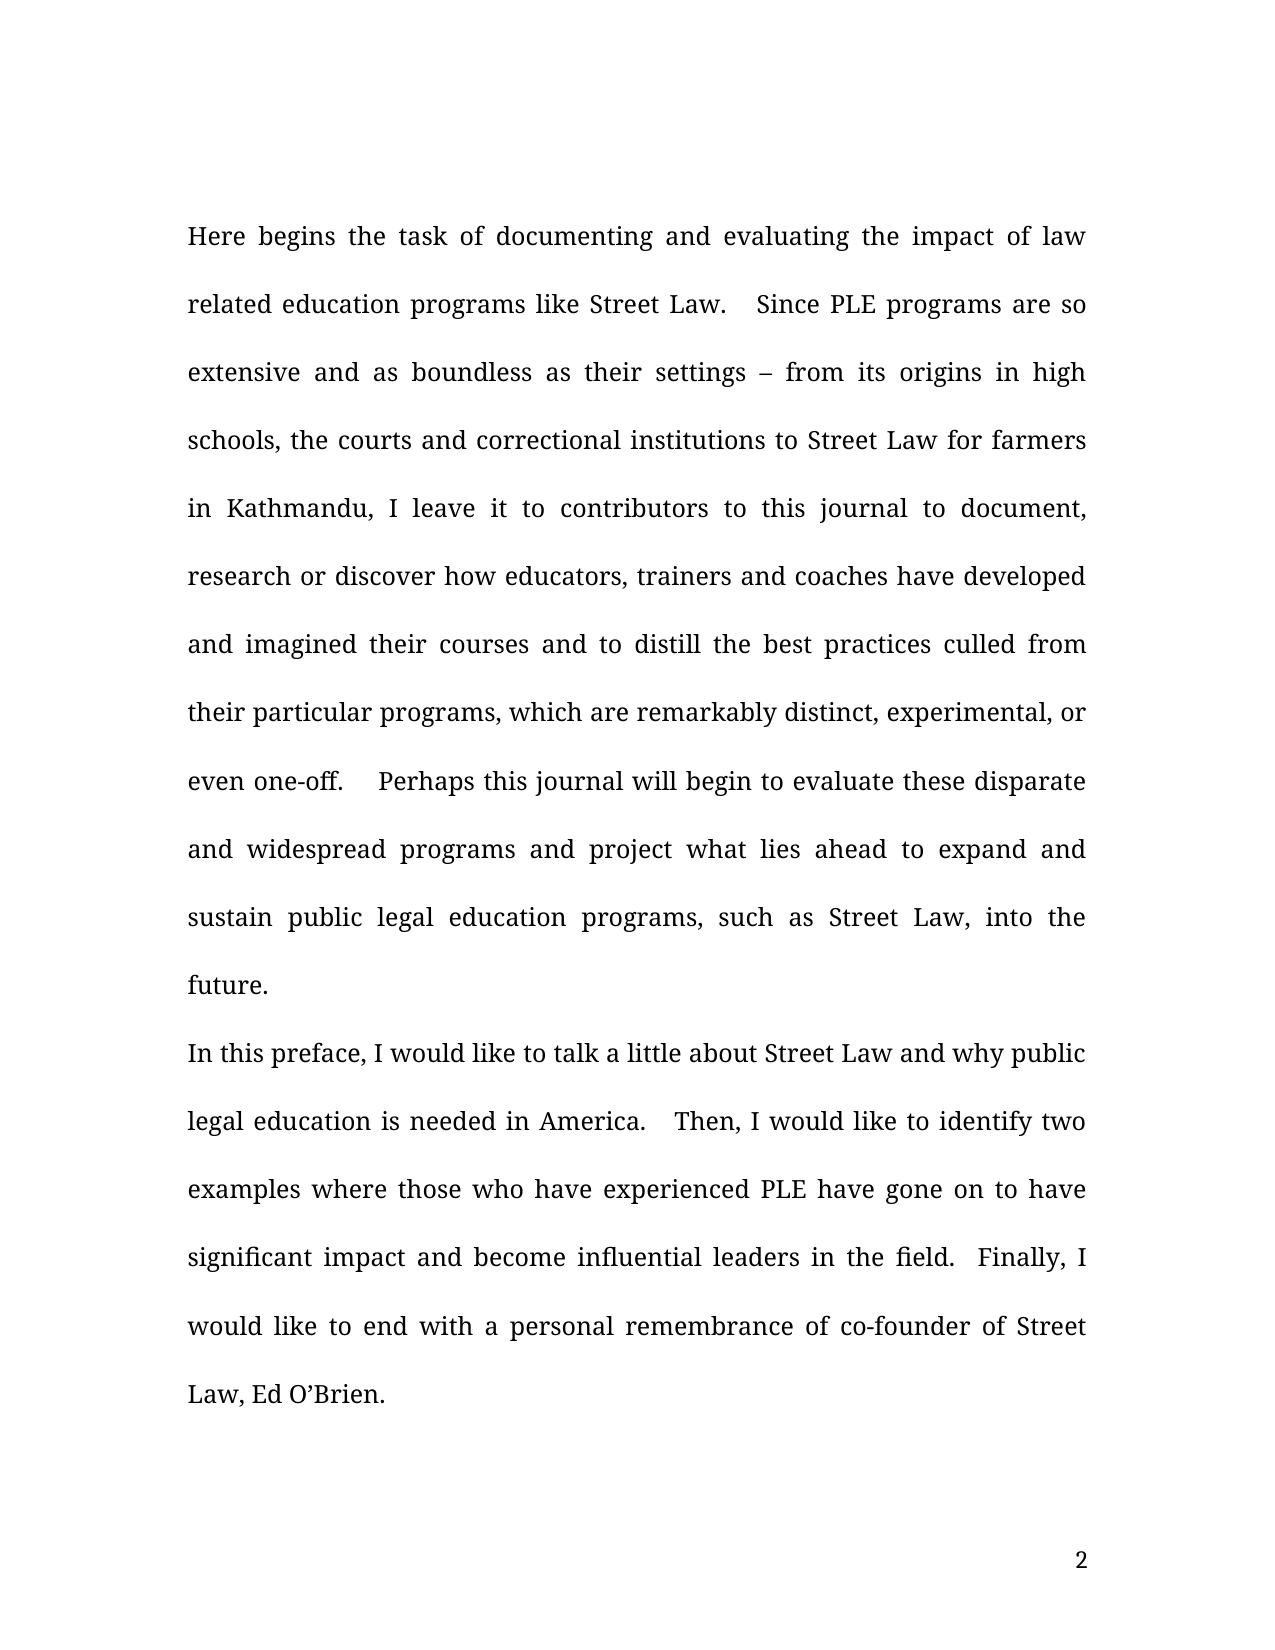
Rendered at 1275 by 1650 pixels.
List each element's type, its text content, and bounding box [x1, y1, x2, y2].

text In this preface, I would like to talk a little about Street Law and why public legal education is needed in America. Then, I would like to identify two examples where those who have experienced PLE have gone on to have significant impact and become influential leaders in the field. Finally, I would like to end with a personal remembrance of co-founder of Street Law, Ed O’Brien. [187, 1036, 1087, 1410]
text Here begins the task of documenting and evaluating the impact of law related education programs like Street Law. Since PLE programs are so extensive and as boundless as their settings – from its origins in high schools, the courts and correctional institutions to Street Law for farmers in Kathmandu, I leave it to contributors to this journal to document, research or discover how educators, trainers and coaches have developed and imagined their courses and to distill the best practices culled from their particular programs, which are remarkably distinct, experimental, or even one-off. Perhaps this journal will begin to evaluate these disparate and widespread programs and project what lies ahead to expand and sustain public legal education programs, such as Street Law, into the future. [187, 218, 1087, 1002]
